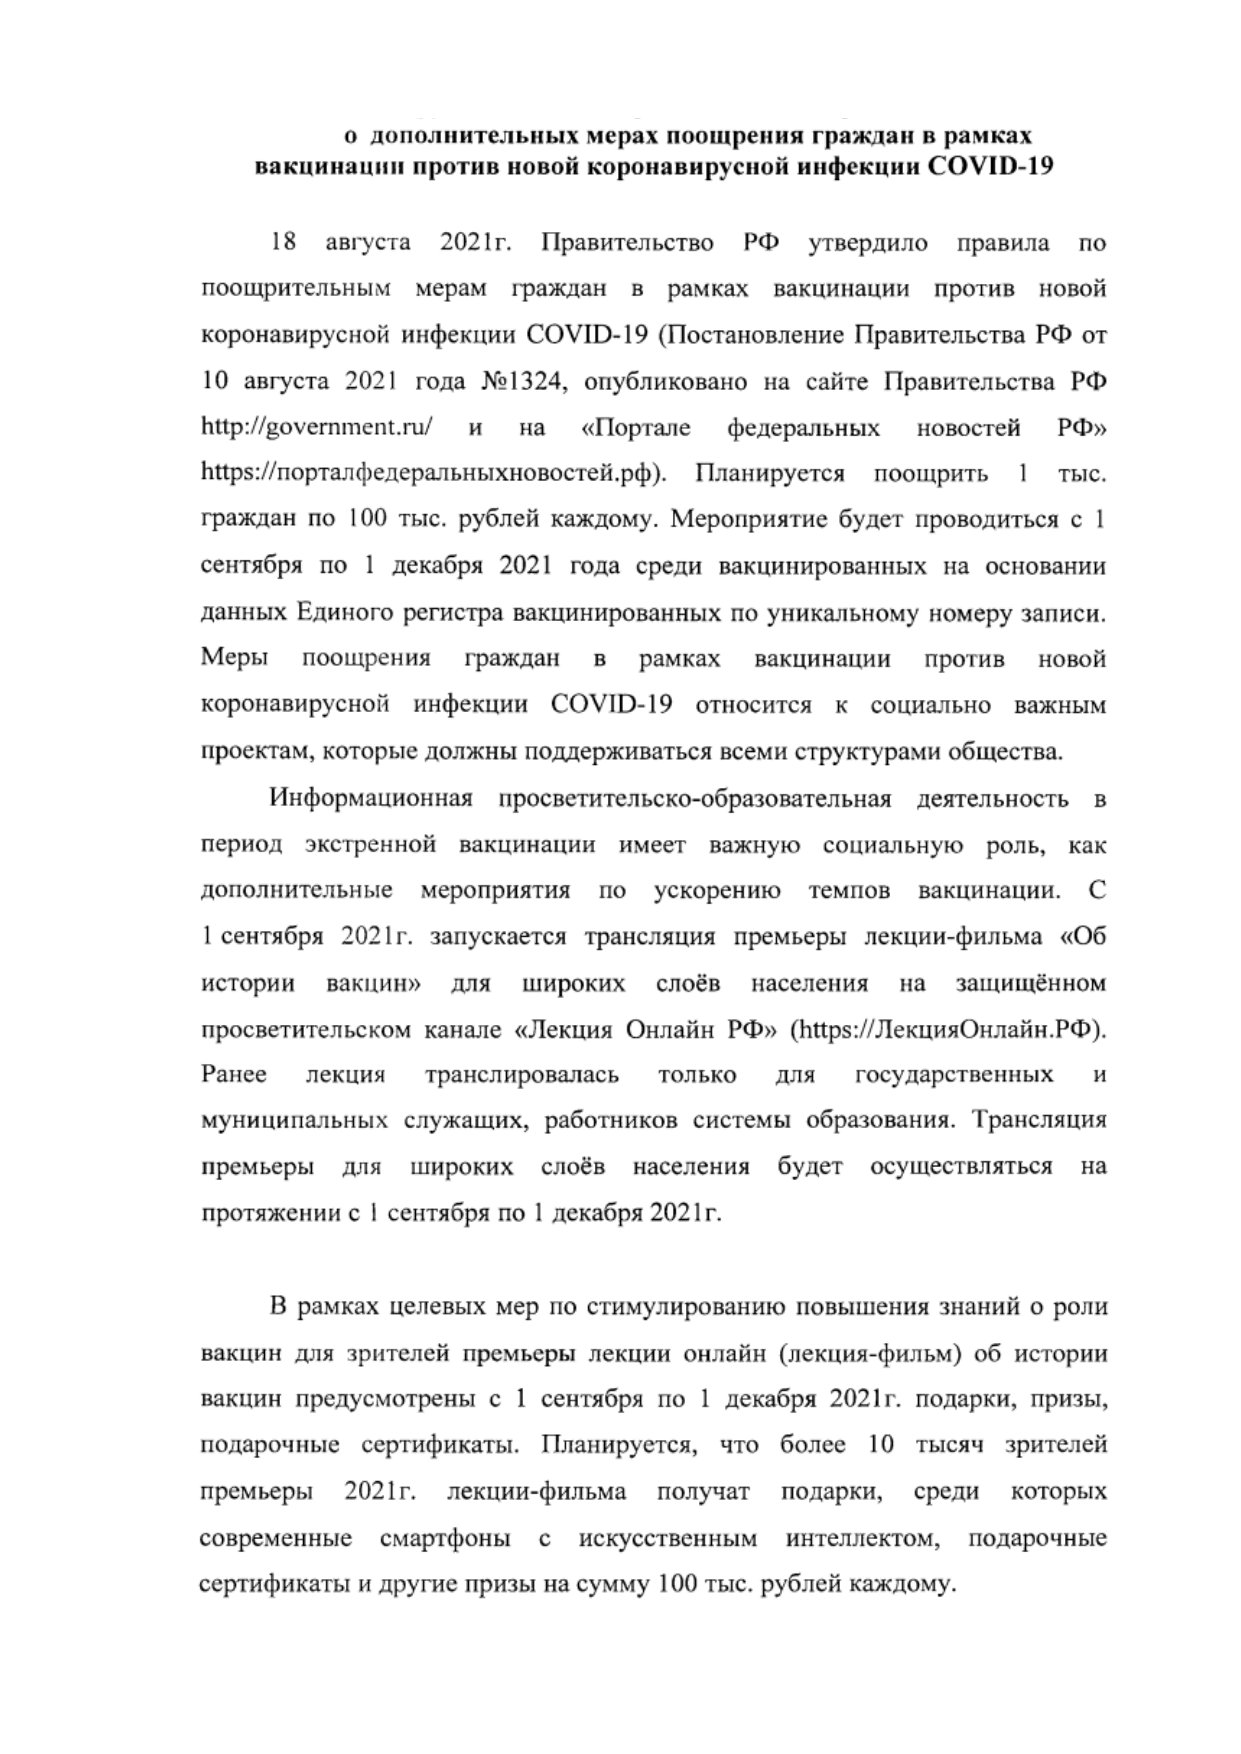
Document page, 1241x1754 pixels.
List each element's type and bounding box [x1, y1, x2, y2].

picture [177, 1270, 1134, 1628]
picture [177, 118, 1142, 1246]
